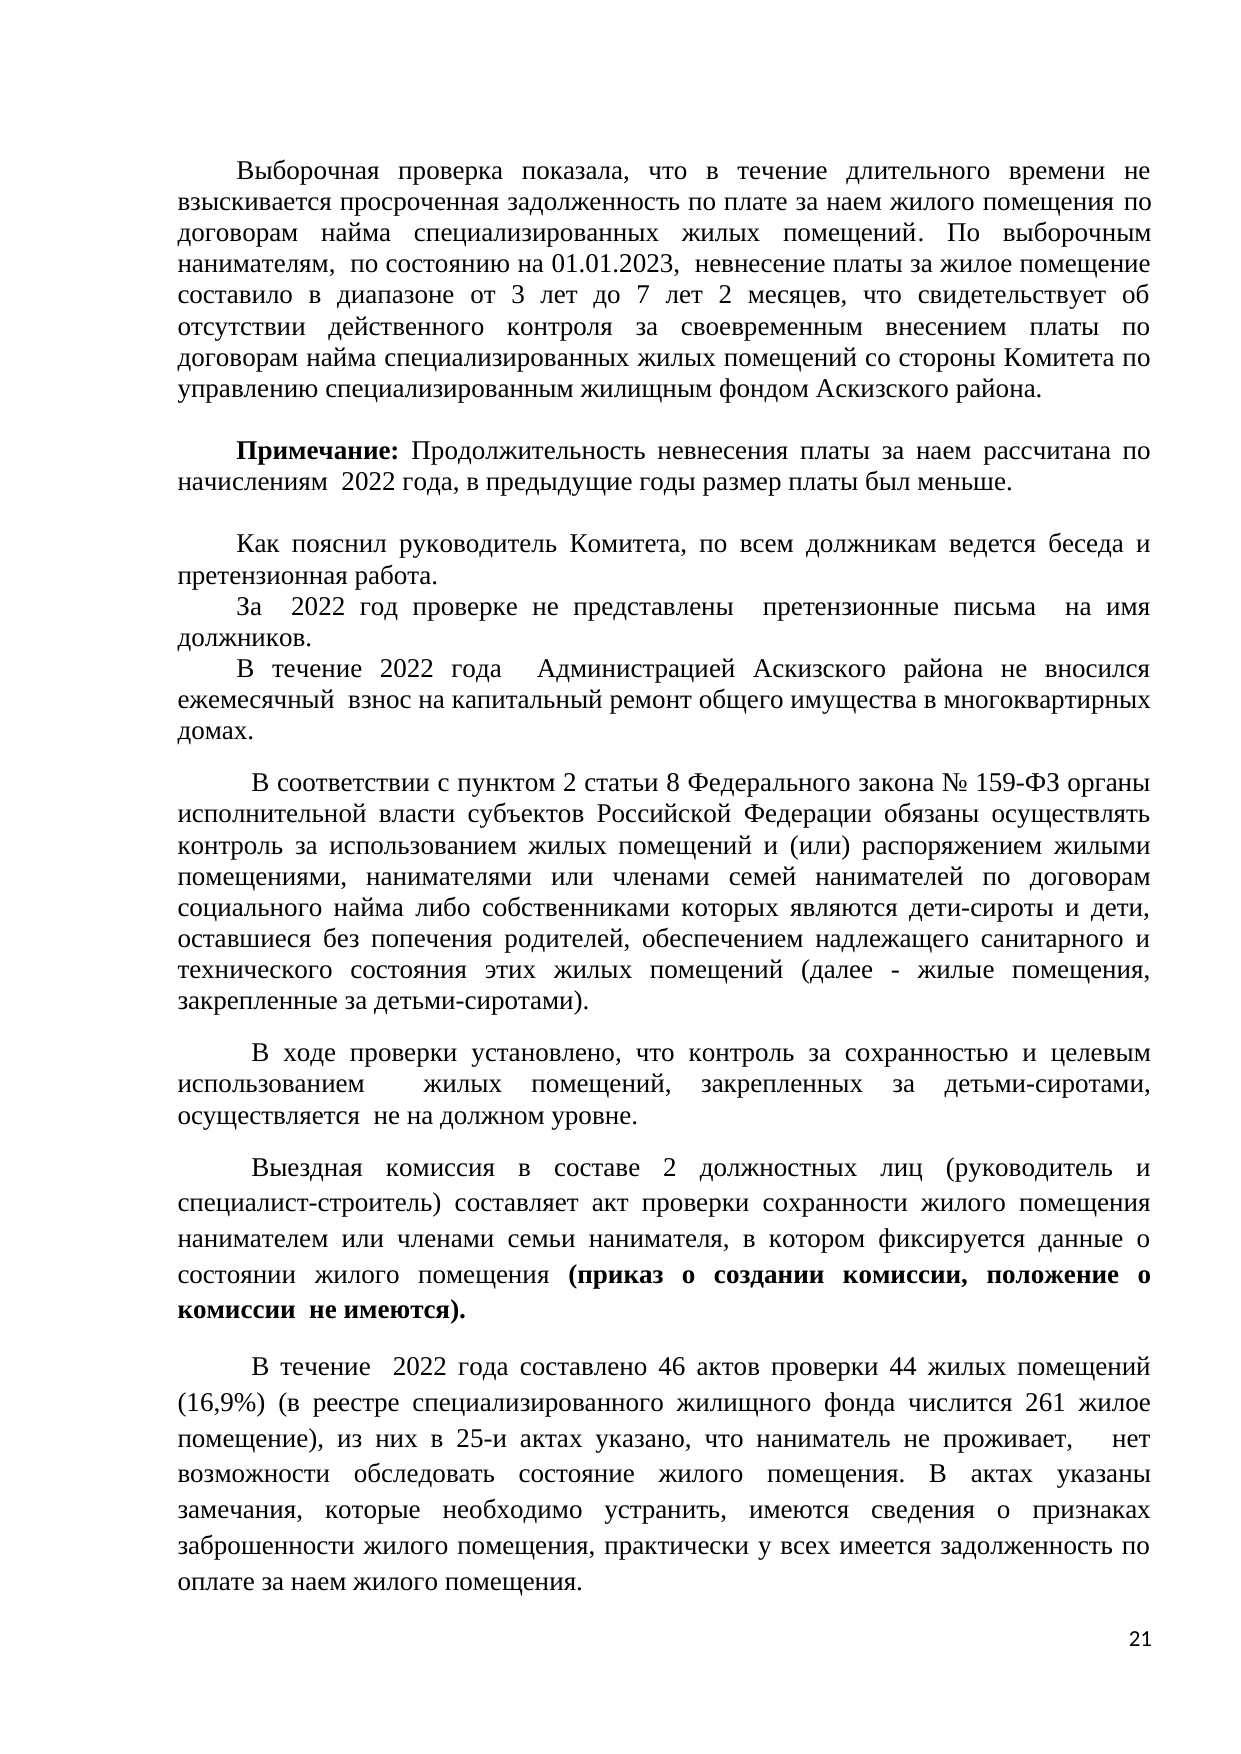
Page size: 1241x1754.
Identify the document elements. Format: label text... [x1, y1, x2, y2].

text За 2022 год проверке не представлены претензионные письма на имя должников. [177, 590, 1152, 652]
text Примечание: Продолжительность невнесения платы за наем рассчитана по начислениям 2022 года, в предыдущие годы размер платы был меньше. [177, 434, 1152, 496]
text В течение 2022 года составлено 46 актов проверки 44 жилых помещений (16,9%) (в реестре специализированного жилищного фонда числится 261 жилое помещение), из них в 25-и актах указано, что наниматель не проживает, нет возможности обследовать состояние жилого помещения. В актах указаны замечания, которые необходимо устранить, имеются сведения о признаках заброшенности жилого помещения, практически у всех имеется задолженность по оплате за наем жилого помещения. [177, 1350, 1152, 1596]
text В ходе проверки установлено, что контроль за сохранностью и целевым использованием жилых помещений, закрепленных за детьми-сиротами, осуществляется не на должном уровне. [177, 1036, 1152, 1130]
text В течение 2022 года Администрацией Аскизского района не вносился ежемесячный взнос на капитальный ремонт общего имущества в многоквартирных домах. [177, 652, 1152, 746]
text Как пояснил руководитель Комитета, по всем должникам ведется беседа и претензионная работа. [177, 528, 1152, 590]
text В соответствии с пунктом 2 статьи 8 Федерального закона № 159-ФЗ органы исполнительной власти субъектов Российской Федерации обязаны осуществлять контроль за использованием жилых помещений и (или) распоряжением жилыми помещениями, нанимателями или членами семей нанимателей по договорам социального найма либо собственниками которых являются дети-сироты и дети, оставшиеся без попечения родителей, обеспечением надлежащего санитарного и технического состояния этих жилых помещений (далее - жилые помещения, закрепленные за детьми-сиротами). [177, 766, 1152, 1016]
text Выездная комиссия в составе 2 должностных лиц (руководитель и специалист-строитель) составляет акт проверки сохранности жилого помещения нанимателем или членами семьи нанимателя, в котором фиксируется данные о состоянии жилого помещения (приказ о создании комиссии, положение о комиссии не имеются). [177, 1151, 1152, 1325]
text Выборочная проверка показала, что в течение длительного времени не взыскивается просроченная задолженность по плате за наем жилого помещения по договорам найма специализированных жилых помещений. По выборочным нанимателям, по состоянию на 01.01.2023, невнесение платы за жилое помещение составило в диапазоне от 3 лет до 7 лет 2 месяцев, что свидетельствует об отсутствии действенного контроля за своевременным внесением платы по договорам найма специализированных жилых помещений со стороны Комитета по управлению специализированным жилищным фондом Аскизского района. [177, 154, 1152, 403]
